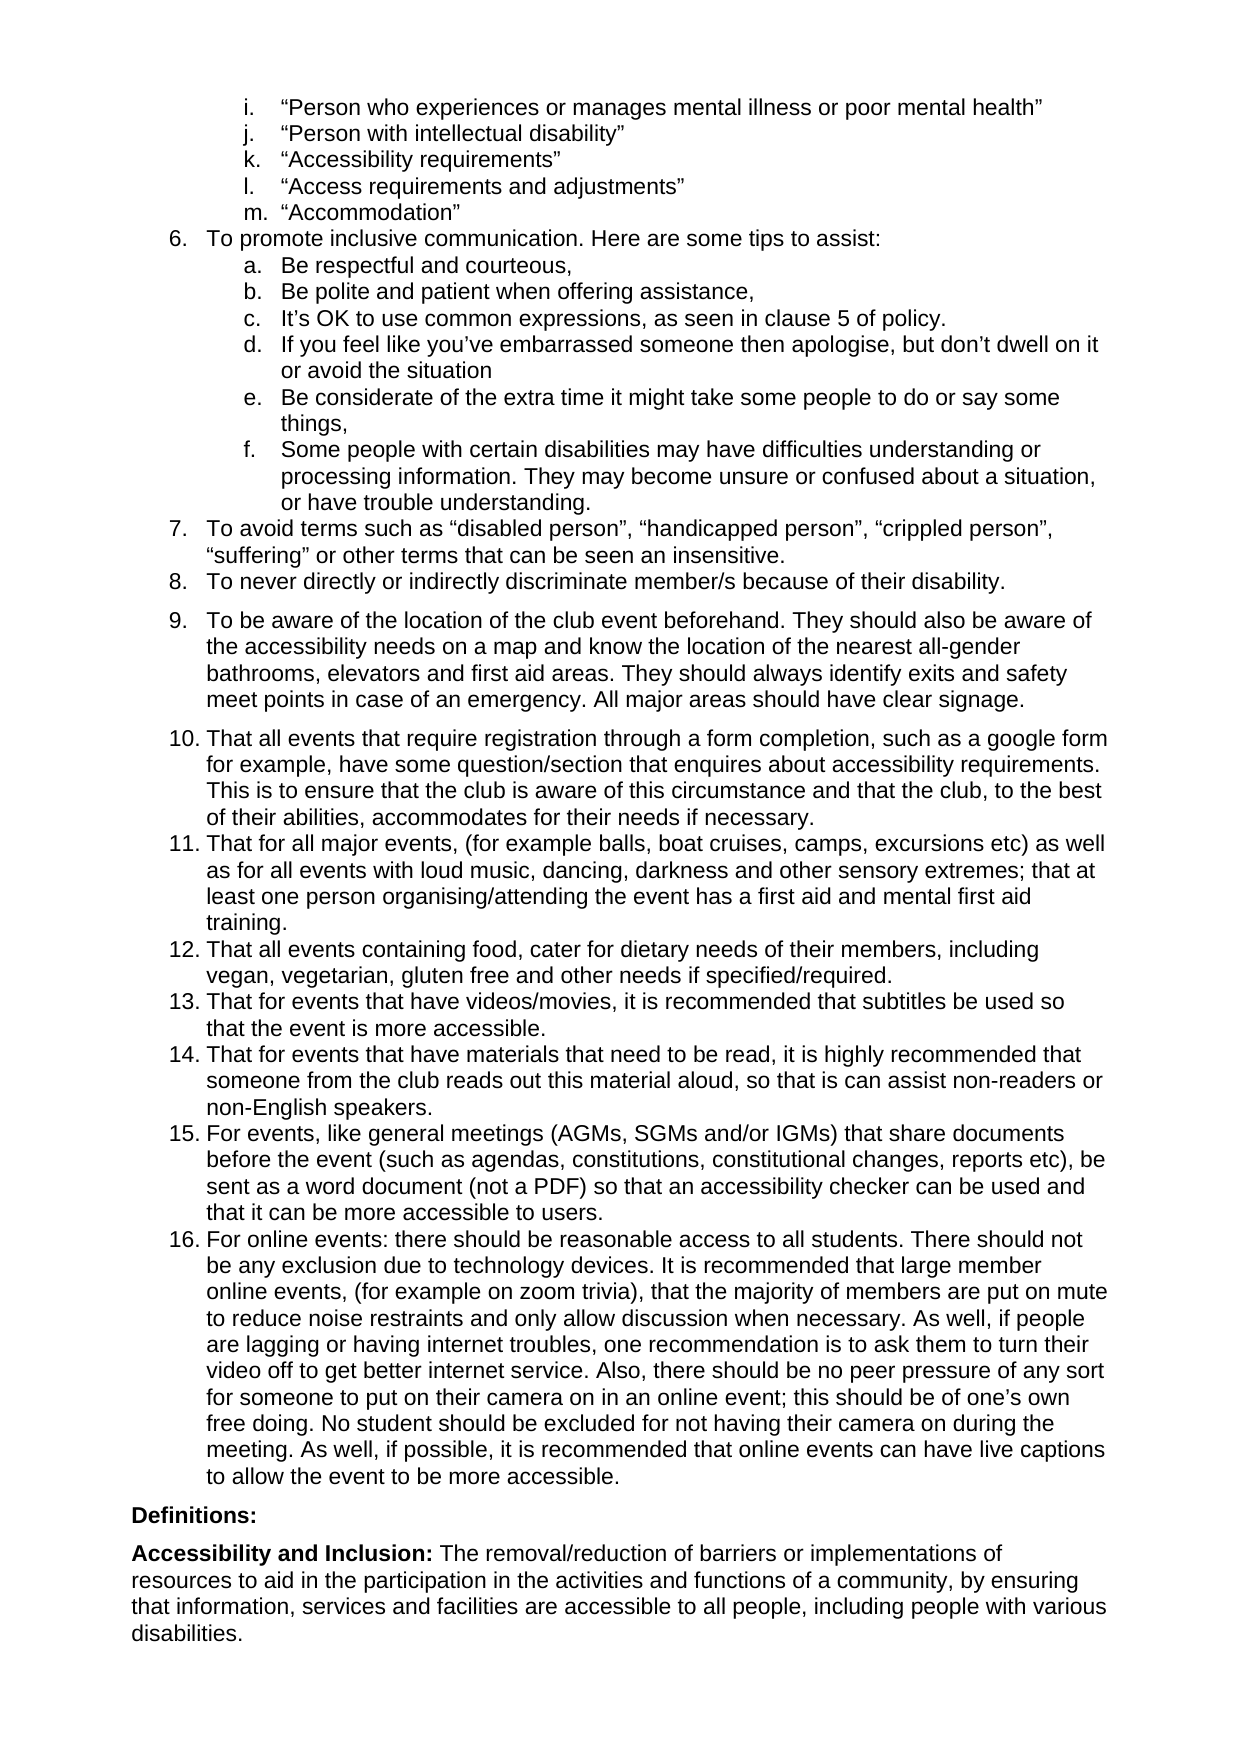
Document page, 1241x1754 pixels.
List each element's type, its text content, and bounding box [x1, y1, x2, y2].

list “Person who experiences or manages mental illness or poor mental health” [243, 94, 1109, 120]
list For events, like general meetings (AGMs, SGMs and/or IGMs) that share documents before the event (such as agendas, constitutions, constitutional changes, reports etc), be sent as a word document (not a PDF) so that an accessibility checker can be used and that it can be more accessible to users. [169, 1120, 1109, 1226]
list To avoid terms such as “disabled person”, “handicapped person”, “crippled person”, “suffering” or other terms that can be seen an insensitive. [169, 515, 1109, 568]
list That all events containing food, cater for dietary needs of their members, including vegan, vegetarian, gluten free and other needs if specified/required. [169, 936, 1109, 988]
list Be respectful and courteous, [243, 252, 1109, 278]
list To never directly or indirectly discriminate member/s because of their disability. [169, 568, 1109, 594]
list Be considerate of the extra time it might take some people to do or say some things, [243, 383, 1109, 436]
list “Accessibility requirements” [243, 146, 1109, 173]
list “Person with intellectual disability” [243, 120, 1109, 146]
list “Accommodation” [243, 199, 1109, 225]
list To promote inclusive communication. Here are some tips to assist: [169, 225, 1109, 252]
list To be aware of the location of the club event beforehand. They should also be aware of the accessibility needs on a map and know the location of the nearest all-gender bathrooms, elevators and first aid areas. They should always identify exits and safety meet points in case of an emergency. All major areas should have clear signage. [169, 607, 1109, 712]
list That for all major events, (for example balls, boat cruises, camps, excursions etc) as well as for all events with loud music, dancing, darkness and other sensory extremes; that at least one person organising/attending the event has a first aid and mental first aid training. [169, 830, 1109, 936]
text Definitions: [131, 1502, 1109, 1528]
list Some people with certain disabilities may have difficulties understanding or processing information. They may become unsure or confused about a situation, or have trouble understanding. [243, 436, 1109, 515]
list That for events that have materials that need to be read, it is highly recommended that someone from the club reads out this material aloud, so that is can assist non-readers or non-English speakers. [169, 1041, 1109, 1120]
list For online events: there should be reasonable access to all students. There should not be any exclusion due to technology devices. It is recommended that large member online events, (for example on zoom trivia), that the majority of members are put on mute to reduce noise restraints and only allow discussion when necessary. As well, if people are lagging or having internet troubles, one recommendation is to ask them to turn their video off to get better internet service. Also, there should be no peer pressure of any sort for someone to put on their camera on in an online event; this should be of one’s own free doing. No student should be excluded for not having their camera on during the meeting. As well, if possible, it is recommended that online events can have live captions to allow the event to be more accessible. [169, 1226, 1109, 1489]
list Be polite and patient when offering assistance, [243, 278, 1109, 304]
list That all events that require registration through a form completion, such as a google form for example, have some question/section that enquires about accessibility requirements. This is to ensure that the club is aware of this circumstance and that the club, to the best of their abilities, accommodates for their needs if necessary. [169, 725, 1109, 830]
list It’s OK to use common expressions, as seen in clause 5 of policy. [243, 304, 1109, 331]
list “Access requirements and adjustments” [243, 173, 1109, 199]
list That for events that have videos/movies, it is recommended that subtitles be used so that the event is more accessible. [169, 988, 1109, 1041]
text Accessibility and Inclusion: The removal/reduction of barriers or implementations of resources to aid in the participation in the activities and functions of a community, by ensuring that information, services and facilities are accessible to all people, including people with various disabilities. [131, 1540, 1109, 1646]
list If you feel like you’ve embarrassed someone then apologise, but don’t dwell on it or avoid the situation [243, 331, 1109, 383]
